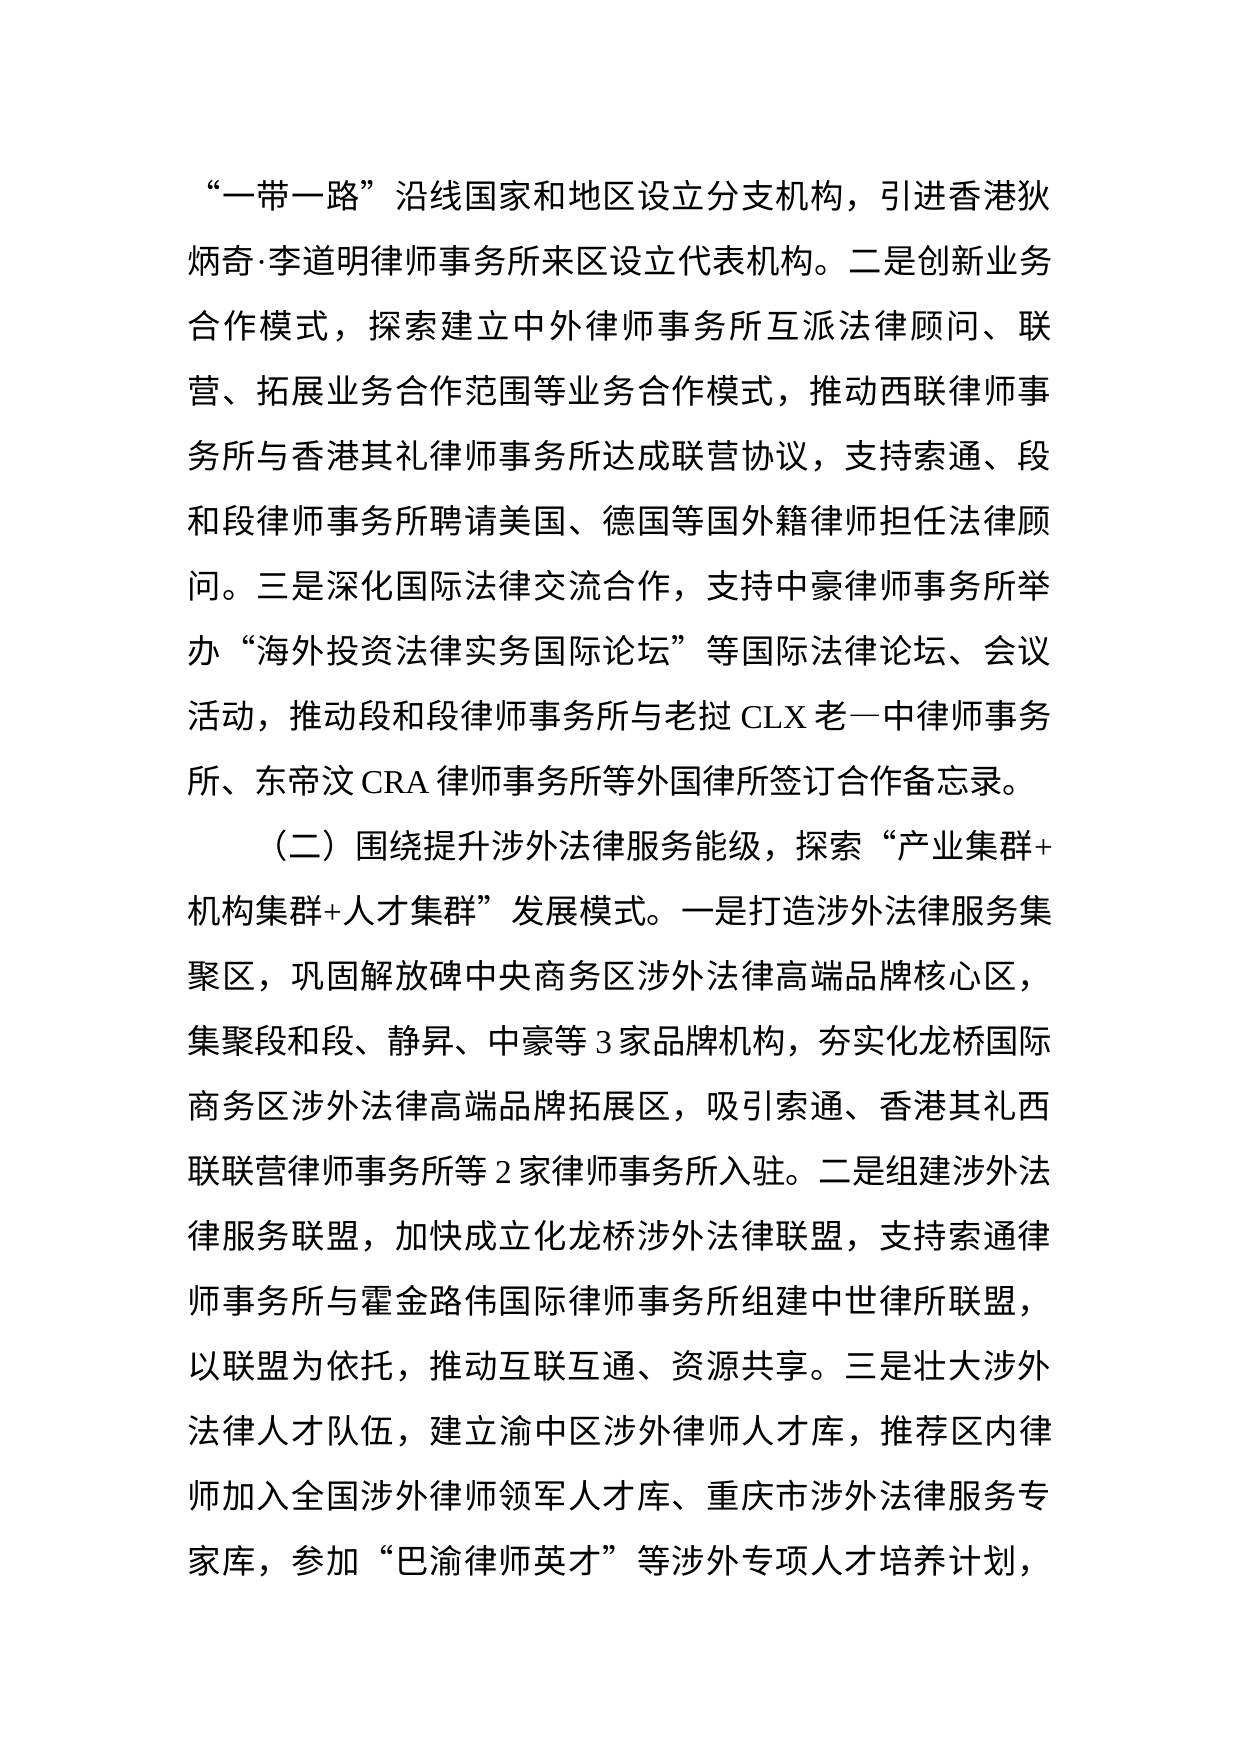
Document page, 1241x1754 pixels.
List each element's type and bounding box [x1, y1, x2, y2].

text [187, 812, 1053, 1592]
text [187, 162, 1053, 812]
